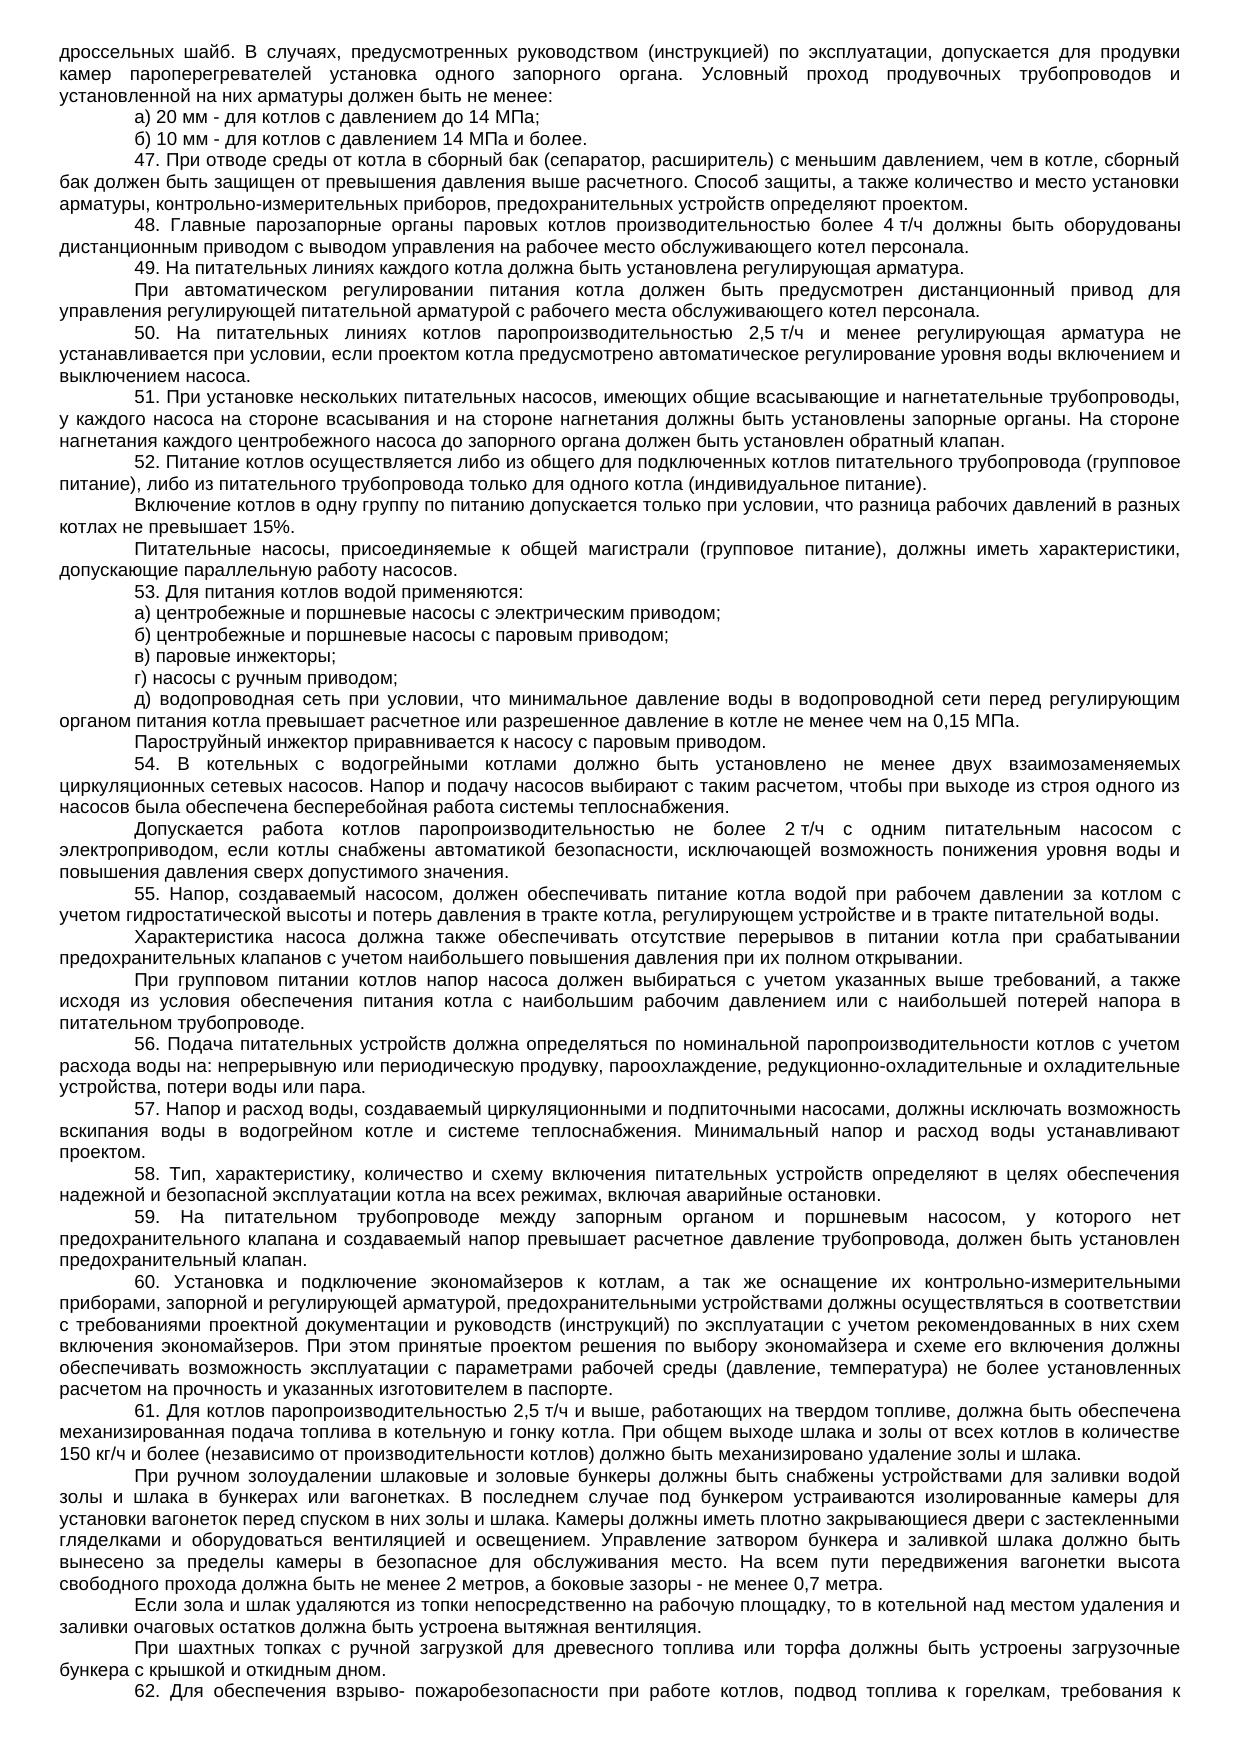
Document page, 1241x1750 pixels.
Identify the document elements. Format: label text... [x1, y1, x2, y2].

text а) центробежные и поршневые насосы с электрическим приводом; [59, 602, 1181, 623]
text Включение котлов в одну группу по питанию допускается только при условии, что разница рабочих давлений в разных котлах не превышает 15%. [59, 494, 1181, 537]
text 52. Питание котлов осуществляется либо из общего для подключенных котлов питательного трубопровода (групповое питание), либо из питательного трубопровода только для одного котла (индивидуальное питание). [59, 451, 1181, 494]
text Допускается работа котлов паропроизводительностью не более 2 т/ч с одним питательным насосом с электроприводом, если котлы снабжены автоматикой безопасности, исключающей возможность понижения уровня воды и повышения давления сверх допустимого значения. [59, 818, 1181, 882]
text б) центробежные и поршневые насосы с паровым приводом; [59, 623, 1181, 645]
text Пароструйный инжектор приравнивается к насосу с паровым приводом. [59, 731, 1181, 753]
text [59, 41, 1181, 106]
text При автоматическом регулировании питания котла должен быть предусмотрен дистанционный привод для управления регулирующей питательной арматурой с рабочего места обслуживающего котел персонала. [59, 278, 1181, 322]
text г) насосы с ручным приводом; [59, 667, 1181, 688]
text б) 10 мм - для котлов с давлением 14 МПа и более. [59, 128, 1181, 149]
text а) 20 мм - для котлов с давлением до 14 МПа; [59, 106, 1181, 128]
text 55. Напор, создаваемый насосом, должен обеспечивать питание котла водой при рабочем давлении за котлом с учетом гидростатической высоты и потерь давления в тракте котла, регулирующем устройстве и в тракте питательной воды. [59, 882, 1181, 925]
text 54. В котельных с водогрейными котлами должно быть установлено не менее двух взаимозаменяемых циркуляционных сетевых насосов. Напор и подачу насосов выбирают с таким расчетом, чтобы при выходе из строя одного из насосов была обеспечена бесперебойная работа системы теплоснабжения. [59, 753, 1181, 818]
text 49. На питательных линиях каждого котла должна быть установлена регулирующая арматура. [59, 257, 1181, 278]
text Питательные насосы, присоединяемые к общей магистрали (групповое питание), должны иметь характеристики, допускающие параллельную работу насосов. [59, 537, 1181, 580]
text 47. При отводе среды от котла в сборный бак (сепаратор, расширитель) с меньшим давлением, чем в котле, сборный бак должен быть защищен от превышения давления выше расчетного. Способ защиты, а также количество и место установки арматуры, контрольно-измерительных приборов, предохранительных устройств определяют проектом. [59, 149, 1181, 214]
text При шахтных топках с ручной загрузкой для древесного топлива или торфа должны быть устроены загрузочные бункера с крышкой и откидным дном. [59, 1637, 1181, 1680]
text При ручном золоудалении шлаковые и золовые бункеры должны быть снабжены устройствами для заливки водой золы и шлака в бункерах или вагонетках. В последнем случае под бункером устраиваются изолированные камеры для установки вагонеток перед спуском в них золы и шлака. Камеры должны иметь плотно закрывающиеся двери с застекленными гляделками и оборудоваться вентиляцией и освещением. Управление затвором бункера и заливкой шлака должно быть вынесено за пределы камеры в безопасное для обслуживания место. На всем пути передвижения вагонетки высота свободного прохода должна быть не менее 2 метров, а боковые зазоры - не менее 0,7 метра. [59, 1464, 1181, 1594]
text 59. На питательном трубопроводе между запорным органом и поршневым насосом, у которого нет предохранительного клапана и создаваемый напор превышает расчетное давление трубопровода, должен быть установлен предохранительный клапан. [59, 1206, 1181, 1270]
text 57. Напор и расход воды, создаваемый циркуляционными и подпиточными насосами, должны исключать возможность вскипания воды в водогрейном котле и системе теплоснабжения. Минимальный напор и расход воды устанавливают проектом. [59, 1098, 1181, 1163]
text 53. Для питания котлов водой применяются: [59, 580, 1181, 602]
text 51. При установке нескольких питательных насосов, имеющих общие всасывающие и нагнетательные трубопроводы, у каждого насоса на стороне всасывания и на стороне нагнетания должны быть установлены запорные органы. На стороне нагнетания каждого центробежного насоса до запорного органа должен быть установлен обратный клапан. [59, 386, 1181, 451]
text 56. Подача питательных устройств должна определяться по номинальной паропроизводительности котлов с учетом расхода воды на: непрерывную или периодическую продувку, пароохлаждение, редукционно-охладительные и охладительные устройства, потери воды или пара. [59, 1033, 1181, 1098]
text 50. На питательных линиях котлов паропроизводительностью 2,5 т/ч и менее регулирующая арматура не устанавливается при условии, если проектом котла предусмотрено автоматическое регулирование уровня воды включением и выключением насоса. [59, 322, 1181, 386]
text 60. Установка и подключение экономайзеров к котлам, а так же оснащение их контрольно-измерительными приборами, запорной и регулирующей арматурой, предохранительными устройствами должны осуществляться в соответствии с требованиями проектной документации и руководств (инструкций) по эксплуатации с учетом рекомендованных в них схем включения экономайзеров. При этом принятые проектом решения по выбору экономайзера и схеме его включения должны обеспечивать возможность эксплуатации с параметрами рабочей среды (давление, температура) не более установленных расчетом на прочность и указанных изготовителем в паспорте. [59, 1270, 1181, 1400]
text д) водопроводная сеть при условии, что минимальное давление воды в водопроводной сети перед регулирующим органом питания котла превышает расчетное или разрешенное давление в котле не менее чем на 0,15 МПа. [59, 688, 1181, 731]
text При групповом питании котлов напор насоса должен выбираться с учетом указанных выше требований, а также исходя из условия обеспечения питания котла с наибольшим рабочим давлением или с наибольшей потерей напора в питательном трубопроводе. [59, 968, 1181, 1033]
text в) паровые инжекторы; [59, 645, 1181, 667]
text 61. Для котлов паропроизводительностью 2,5 т/ч и выше, работающих на твердом топливе, должна быть обеспечена механизированная подача топлива в котельную и гонку котла. При общем выходе шлака и золы от всех котлов в количестве 150 кг/ч и более (независимо от производительности котлов) должно быть механизировано удаление золы и шлака. [59, 1400, 1181, 1464]
text 58. Тип, характеристику, количество и схему включения питательных устройств определяют в целях обеспечения надежной и безопасной эксплуатации котла на всех режимах, включая аварийные остановки. [59, 1163, 1181, 1206]
text Если зола и шлак удаляются из топки непосредственно на рабочую площадку, то в котельной над местом удаления и заливки очаговых остатков должна быть устроена вытяжная вентиляция. [59, 1594, 1181, 1637]
text 48. Главные парозапорные органы паровых котлов производительностью более 4 т/ч должны быть оборудованы дистанционным приводом с выводом управления на рабочее место обслуживающего котел персонала. [59, 214, 1181, 257]
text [59, 1680, 1181, 1702]
text Характеристика насоса должна также обеспечивать отсутствие перерывов в питании котла при срабатывании предохранительных клапанов с учетом наибольшего повышения давления при их полном открывании. [59, 925, 1181, 968]
